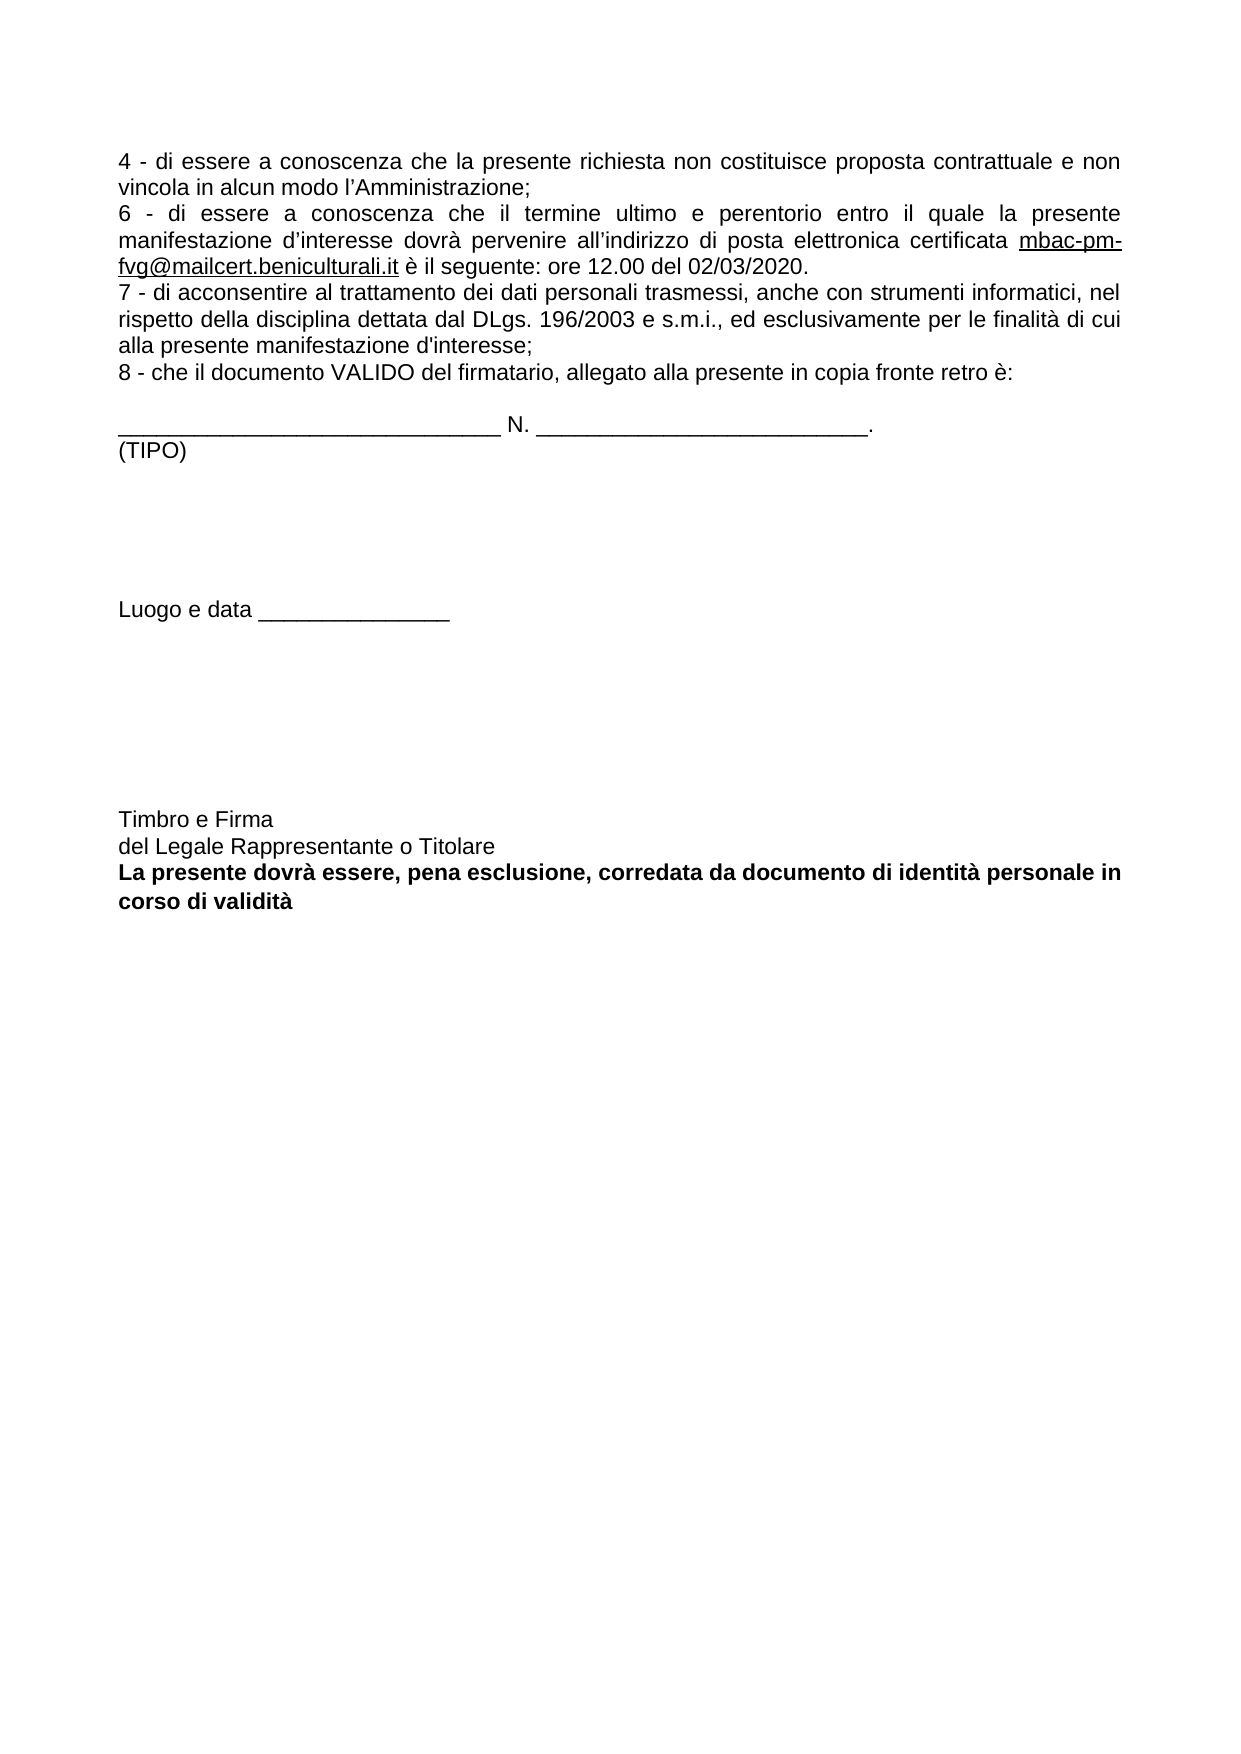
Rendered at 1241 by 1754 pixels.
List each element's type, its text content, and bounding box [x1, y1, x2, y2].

text del Legale Rappresentante o Titolare [118, 833, 1122, 859]
text Timbro e Firma [118, 806, 1122, 833]
text ______________________________ N. __________________________. [118, 411, 1122, 437]
text 4 - di essere a conoscenza che la presente richiesta non costituisce proposta contrattuale e non vincola in alcun modo l’Amministrazione; [118, 148, 1122, 200]
text (TIPO) [118, 437, 1122, 464]
text 6 - di essere a conoscenza che il termine ultimo e perentorio entro il quale la presente manifestazione d’interesse dovrà pervenire all’indirizzo di posta elettronica certificata mbac-pm-fvg@mailcert.beniculturali.it è il seguente: ore 12.00 del 02/03/2020. [118, 200, 1122, 279]
text 8 - che il documento VALIDO del firmatario, allegato alla presente in copia fronte retro è: [118, 358, 1122, 385]
text Luogo e data _______________ [118, 596, 1122, 622]
text La presente dovrà essere, pena esclusione, corredata da documento di identità personale in corso di validità [118, 859, 1122, 914]
text 7 - di acconsentire al trattamento dei dati personali trasmessi, anche con strumenti informatici, nel rispetto della disciplina dettata dal DLgs. 196/2003 e s.m.i., ed esclusivamente per le finalità di cui alla presente manifestazione d'interesse; [118, 279, 1122, 358]
